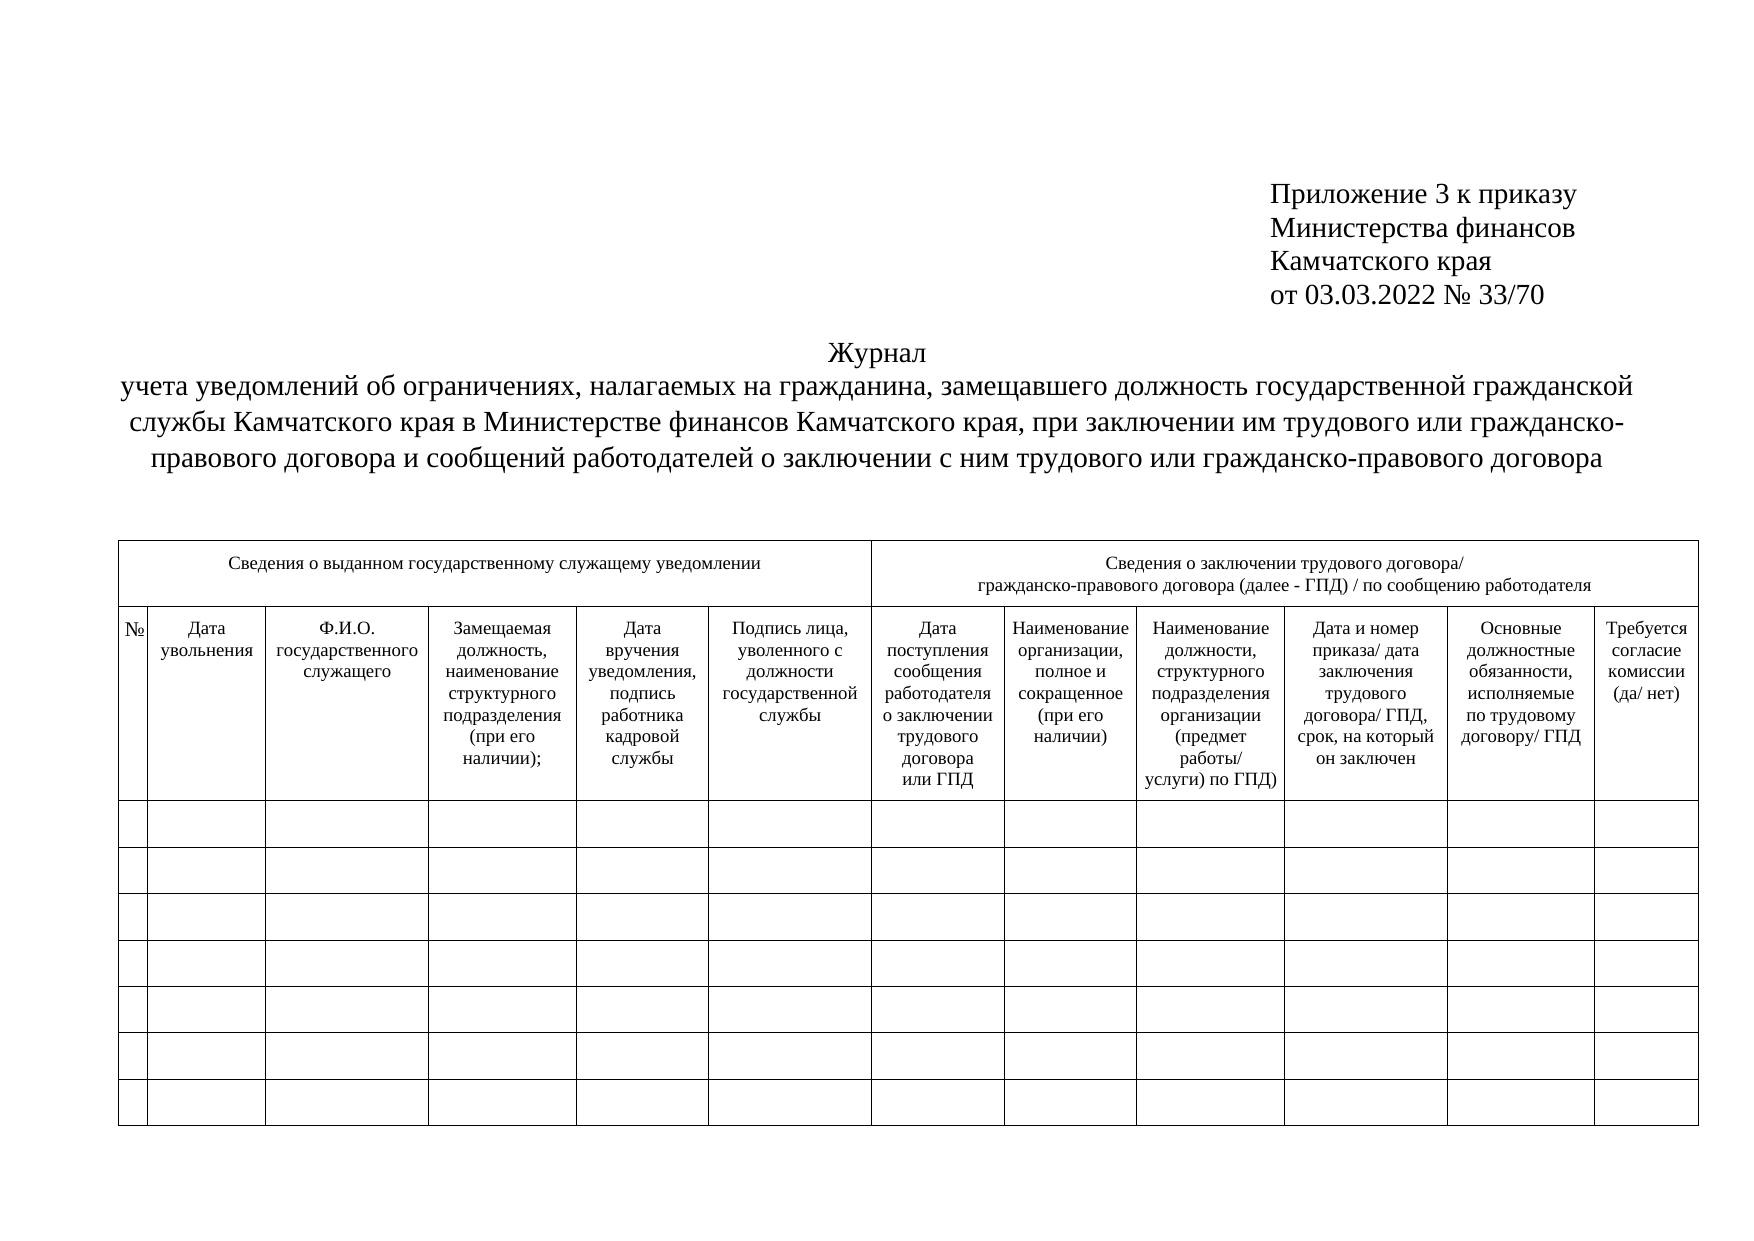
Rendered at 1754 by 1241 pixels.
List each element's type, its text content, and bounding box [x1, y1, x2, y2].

table_cell [148, 941, 265, 986]
table_cell [1005, 1080, 1136, 1125]
table_cell [1595, 941, 1698, 986]
table_cell [1137, 801, 1284, 847]
table_cell [429, 801, 576, 847]
table_cell [1448, 848, 1594, 893]
table_cell [148, 894, 265, 939]
table_cell [1448, 1033, 1594, 1078]
table_cell [148, 1033, 265, 1078]
table_cell [429, 1080, 576, 1125]
table_cell [119, 1033, 147, 1078]
table_cell [148, 1080, 265, 1125]
text Журнал [118, 335, 1636, 368]
table_cell [1285, 987, 1447, 1032]
table_cell [1595, 1080, 1698, 1125]
table_header Сведения о выданном государственному служащему уведомлении [119, 541, 871, 606]
table_cell [709, 801, 871, 847]
table_cell [119, 894, 147, 939]
table_cell [1005, 1033, 1136, 1078]
table_cell [266, 987, 428, 1032]
table_cell Дата поступления сообщения работодателя о заключении трудового договора или ГПД [872, 607, 1004, 800]
table_cell [1448, 801, 1594, 847]
table_cell [1595, 1033, 1698, 1078]
table_cell [1285, 1080, 1447, 1125]
table_cell [148, 801, 265, 847]
table_cell [1137, 848, 1284, 893]
table_cell № [119, 607, 147, 800]
table_cell [148, 987, 265, 1032]
table_cell [1005, 987, 1136, 1032]
text Приложение 3 к приказу Министерства финансов Камчатского края от 03.03.2022 № 33/70 [1270, 176, 1636, 311]
table_cell [1285, 894, 1447, 939]
table_cell [429, 848, 576, 893]
table_cell Замещаемая должность, наименование структурного подразделения (при его наличии); [429, 607, 576, 800]
table_cell [266, 801, 428, 847]
table_cell [119, 848, 147, 893]
table_cell [1137, 941, 1284, 986]
table_cell [1137, 1033, 1284, 1078]
table_cell [872, 941, 1004, 986]
table_cell [872, 894, 1004, 939]
table_cell [1448, 941, 1594, 986]
table_cell [709, 1080, 871, 1125]
table_cell [119, 941, 147, 986]
table_cell [266, 848, 428, 893]
table_cell [709, 987, 871, 1032]
table_cell [266, 1080, 428, 1125]
table_cell Дата и номер приказа/ дата заключения трудового договора/ ГПД, срок, на который он заключен [1285, 607, 1447, 800]
table_cell [1005, 801, 1136, 847]
table_cell Наименование должности, структурного подразделения организации (предмет работы/ услуги) по ГПД) [1137, 607, 1284, 800]
table_cell [429, 987, 576, 1032]
table_cell Дата вручения уведомления, подпись работника кадровой службы [577, 607, 708, 800]
table_cell [119, 1080, 147, 1125]
table_cell [1137, 894, 1284, 939]
table_cell Наименование организации, полное и сокращенное (при его наличии) [1005, 607, 1136, 800]
table_cell [1005, 848, 1136, 893]
table_cell [577, 894, 708, 939]
table_cell [872, 848, 1004, 893]
table_cell [119, 801, 147, 847]
table_cell [577, 1080, 708, 1125]
table_cell [266, 1033, 428, 1078]
table_cell [1285, 801, 1447, 847]
table_cell [872, 1033, 1004, 1078]
table_cell [872, 1080, 1004, 1125]
table_cell [1005, 894, 1136, 939]
table_cell [429, 941, 576, 986]
table_cell [1137, 987, 1284, 1032]
table_cell [1285, 848, 1447, 893]
table_cell [1448, 894, 1594, 939]
table_cell [709, 1033, 871, 1078]
text учета уведомлений об ограничениях, налагаемых на гражданина, замещавшего должность государственной гражданской службы Камчатского края в Министерстве финансов Камчатского края, при заключении им трудового или гражданско-правового договора и сообщений работодателей о заключении с ним трудового или гражданско-правового договора [118, 368, 1636, 474]
table_cell [577, 848, 708, 893]
table_cell [577, 941, 708, 986]
table_cell [577, 987, 708, 1032]
table_cell [266, 941, 428, 986]
table_cell [266, 894, 428, 939]
table_cell [429, 1033, 576, 1078]
table_cell [1448, 1080, 1594, 1125]
table_cell [872, 987, 1004, 1032]
table_cell [577, 801, 708, 847]
table_cell Требуется согласие комиссии (да/ нет) [1595, 607, 1698, 800]
table_cell [1595, 987, 1698, 1032]
table_cell [872, 801, 1004, 847]
table_cell [1448, 987, 1594, 1032]
table_cell Дата увольнения [148, 607, 265, 800]
table_cell [148, 848, 265, 893]
table_cell [1005, 941, 1136, 986]
table_cell [429, 894, 576, 939]
table_cell [709, 848, 871, 893]
table_cell [1595, 848, 1698, 893]
table_cell [577, 1033, 708, 1078]
table_cell [1595, 801, 1698, 847]
table_cell [1285, 1033, 1447, 1078]
table_cell Подпись лица, уволенного с должности государственной службы [709, 607, 871, 800]
table_cell [119, 987, 147, 1032]
table_cell [1595, 894, 1698, 939]
table_cell [1285, 941, 1447, 986]
table_header Сведения о заключении трудового договора/ гражданско-правового договора (далее - ГПД) / по сообщению работодателя [872, 541, 1698, 606]
table_cell [1137, 1080, 1284, 1125]
table_cell Ф.И.О. государственного служащего [266, 607, 428, 800]
table_cell Основные должностные обязанности, исполняемые по трудовому договору/ ГПД [1448, 607, 1594, 800]
table_cell [709, 941, 871, 986]
table_cell [709, 894, 871, 939]
